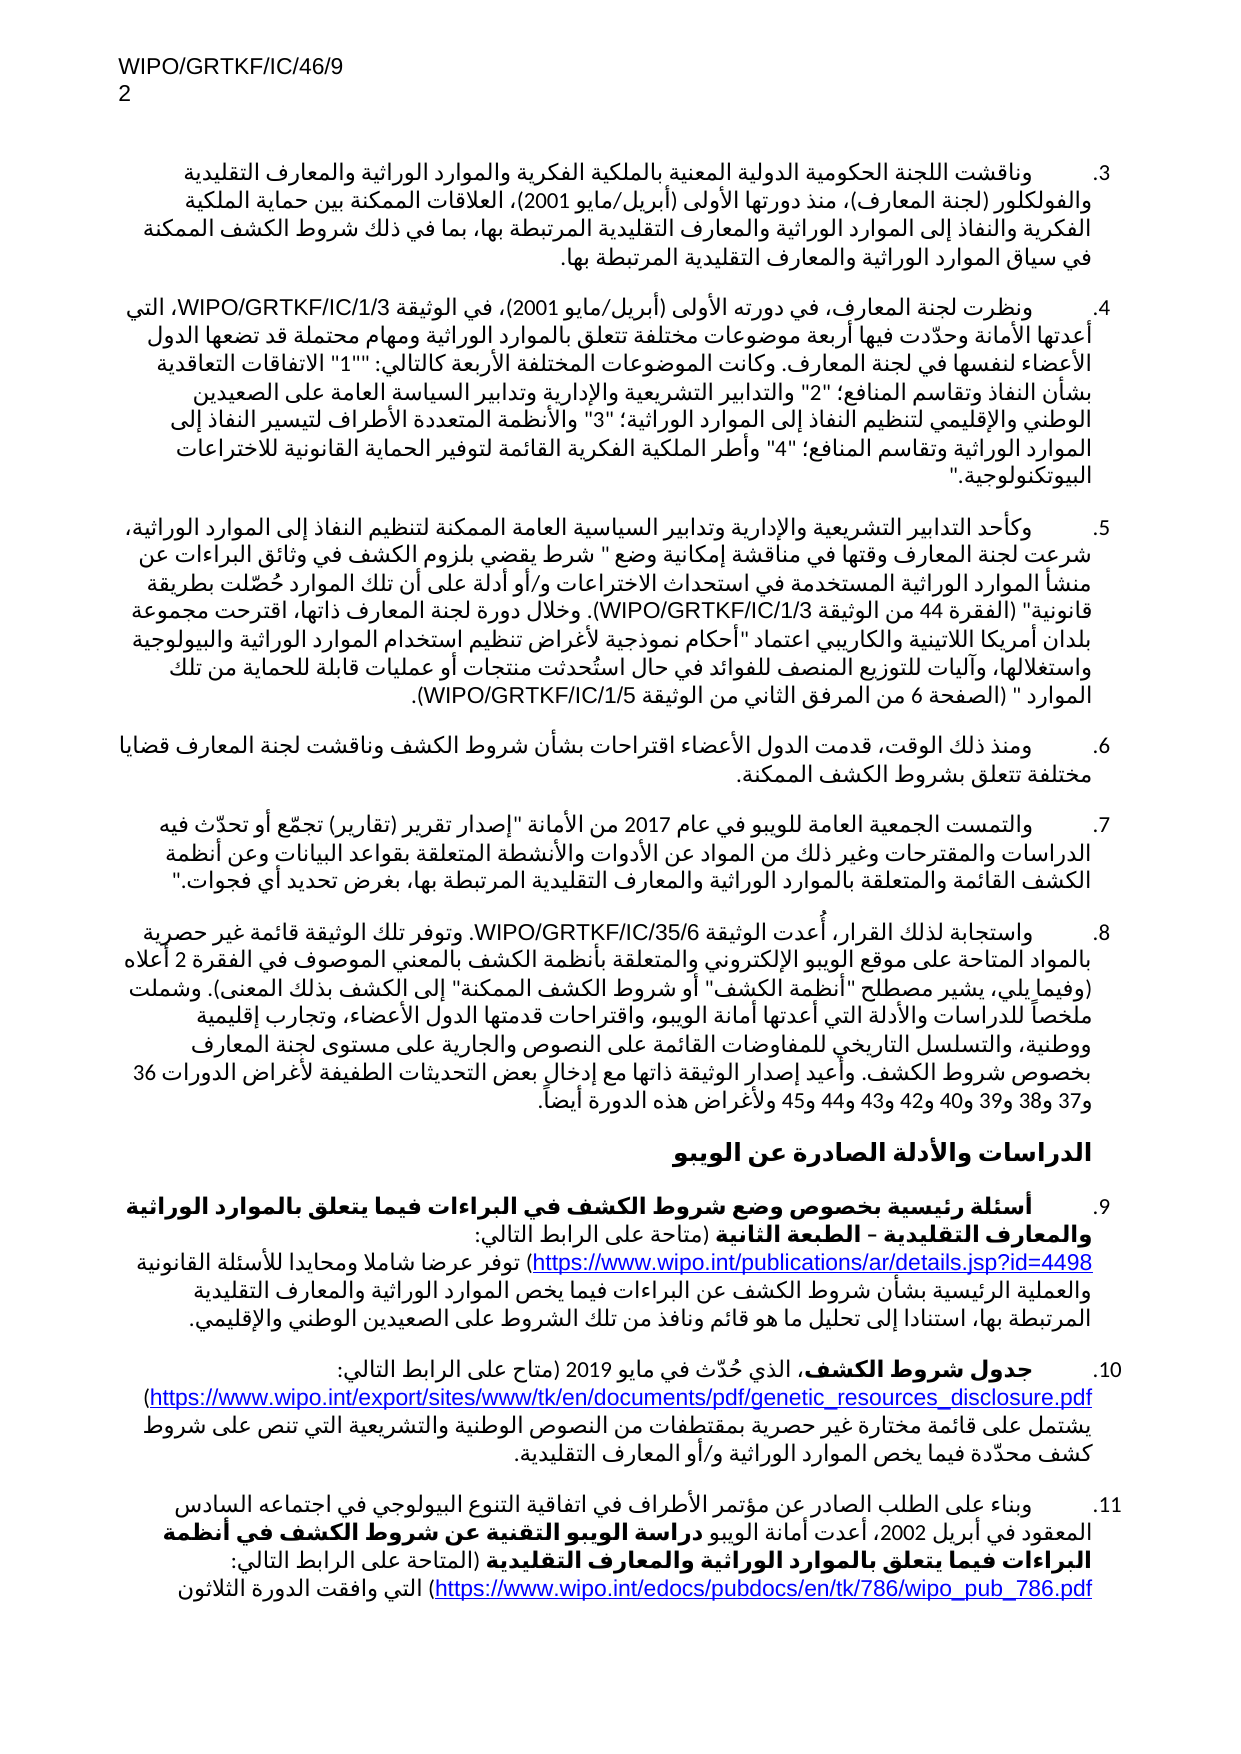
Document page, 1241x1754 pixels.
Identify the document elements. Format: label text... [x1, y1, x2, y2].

text واستجابة لذلك القرار، أُعدت الوثيقة WIPO/GRTKF/IC/35/6. وتوفر تلك الوثيقة قائمة غير حصرية بالمواد المتاحة على موقع الويبو الإلكتروني والمتعلقة بأنظمة الكشف بالمعني الموصوف في الفقرة 2 أعلاه (وفيما يلي، يشير مصطلح "أنظمة الكشف" أو شروط الكشف الممكنة" إلى الكشف بذلك المعنى). وشملت ملخصاً للدراسات والأدلة التي أعدتها أمانة الويبو، واقتراحات قدمتها الدول الأعضاء، وتجارب إقليمية ووطنية، والتسلسل التاريخي للمفاوضات القائمة على النصوص والجارية على مستوى لجنة المعارف بخصوص شروط الكشف. وأعيد إصدار الوثيقة ذاتها مع إدخال بعض التحديثات الطفيفة لأغراض الدورات 36 و37 و38 و39 و40 و42 و43 و44 و45 ولأغراض هذه الدورة أيضاً. [118, 918, 1092, 1114]
text جدول شروط الكشف، الذي حُدّث في مايو 2019 (متاح على الرابط التالي: https://www.wipo.int/export/sites/www/tk/en/documents/pdf/genetic_resources_disclosure.pdf) يشتمل على قائمة مختارة غير حصرية بمقتطفات من النصوص الوطنية والتشريعية التي تنص على شروط كشف محدّدة فيما يخص الموارد الوراثية و/أو المعارف التقليدية. [118, 1355, 1092, 1467]
subtitle الدراسات والأدلة الصادرة عن الويبو [118, 1137, 1092, 1167]
text والتمست الجمعية العامة للويبو في عام 2017 من الأمانة "إصدار تقرير (تقارير) تجمّع أو تحدّث فيه الدراسات والمقترحات وغير ذلك من المواد عن الأدوات والأنشطة المتعلقة بقواعد البيانات وعن أنظمة الكشف القائمة والمتعلقة بالموارد الوراثية والمعارف التقليدية المرتبطة بها، بغرض تحديد أي فجوات." [118, 811, 1092, 895]
text ومنذ ذلك الوقت، قدمت الدول الأعضاء اقتراحات بشأن شروط الكشف وناقشت لجنة المعارف قضايا مختلفة تتعلق بشروط الكشف الممكنة. [118, 732, 1092, 788]
text أسئلة رئيسية بخصوص وضع شروط الكشف في البراءات فيما يتعلق بالموارد الوراثية والمعارف التقليدية – الطبعة الثانية (متاحة على الرابط التالي: https://www.wipo.int/publications/ar/details.jsp?id=4498) توفر عرضا شاملا ومحايدا للأسئلة القانونية والعملية الرئيسية بشأن شروط الكشف عن البراءات فيما يخص الموارد الوراثية والمعارف التقليدية المرتبطة بها، استنادا إلى تحليل ما هو قائم ونافذ من تلك الشروط على الصعيدين الوطني والإقليمي. [118, 1192, 1092, 1332]
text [118, 1490, 1092, 1602]
text وكأحد التدابير التشريعية والإدارية وتدابير السياسية العامة الممكنة لتنظيم النفاذ إلى الموارد الوراثية، شرعت لجنة المعارف وقتها في مناقشة إمكانية وضع " شرط يقضي بلزوم الكشف في وثائق البراءات عن منشأ الموارد الوراثية المستخدمة في استحداث الاختراعات و/أو أدلة على أن تلك الموارد حُصّلت بطريقة قانونية" (الفقرة 44 من الوثيقة WIPO/GRTKF/IC/1/3). وخلال دورة لجنة المعارف ذاتها، اقترحت مجموعة بلدان أمريكا اللاتينية والكاريبي اعتماد "أحكام نموذجية لأغراض تنظيم استخدام الموارد الوراثية والبيولوجية واستغلالها، وآليات للتوزيع المنصف للفوائد في حال استُحدثت منتجات أو عمليات قابلة للحماية من تلك الموارد " (الصفحة 6 من المرفق الثاني من الوثيقة WIPO/GRTKF/IC/1/5). [118, 513, 1092, 709]
text وناقشت اللجنة الحكومية الدولية المعنية بالملكية الفكرية والموارد الوراثية والمعارف التقليدية والفولكلور (لجنة المعارف)، منذ دورتها الأولى (أبريل/مايو 2001)، العلاقات الممكنة بين حماية الملكية الفكرية والنفاذ إلى الموارد الوراثية والمعارف التقليدية المرتبطة بها، بما في ذلك شروط الكشف الممكنة في سياق الموارد الوراثية والمعارف التقليدية المرتبطة بها. [118, 158, 1092, 271]
text ونظرت لجنة المعارف، في دورته الأولى (أبريل/مايو 2001)، في الوثيقة WIPO/GRTKF/IC/1/3، التي أعدتها الأمانة وحدّدت فيها أربعة موضوعات مختلفة تتعلق بالموارد الوراثية ومهام محتملة قد تضعها الدول الأعضاء لنفسها في لجنة المعارف. وكانت الموضوعات المختلفة الأربعة كالتالي: ""1" الاتفاقات التعاقدية بشأن النفاذ وتقاسم المنافع؛ "2" والتدابير التشريعية والإدارية وتدابير السياسة العامة على الصعيدين الوطني والإقليمي لتنظيم النفاذ إلى الموارد الوراثية؛ "3" والأنظمة المتعددة الأطراف لتيسير النفاذ إلى الموارد الوراثية وتقاسم المنافع؛ "4" وأطر الملكية الفكرية القائمة لتوفير الحماية القانونية للاختراعات البيوتكنولوجية." [118, 293, 1092, 490]
